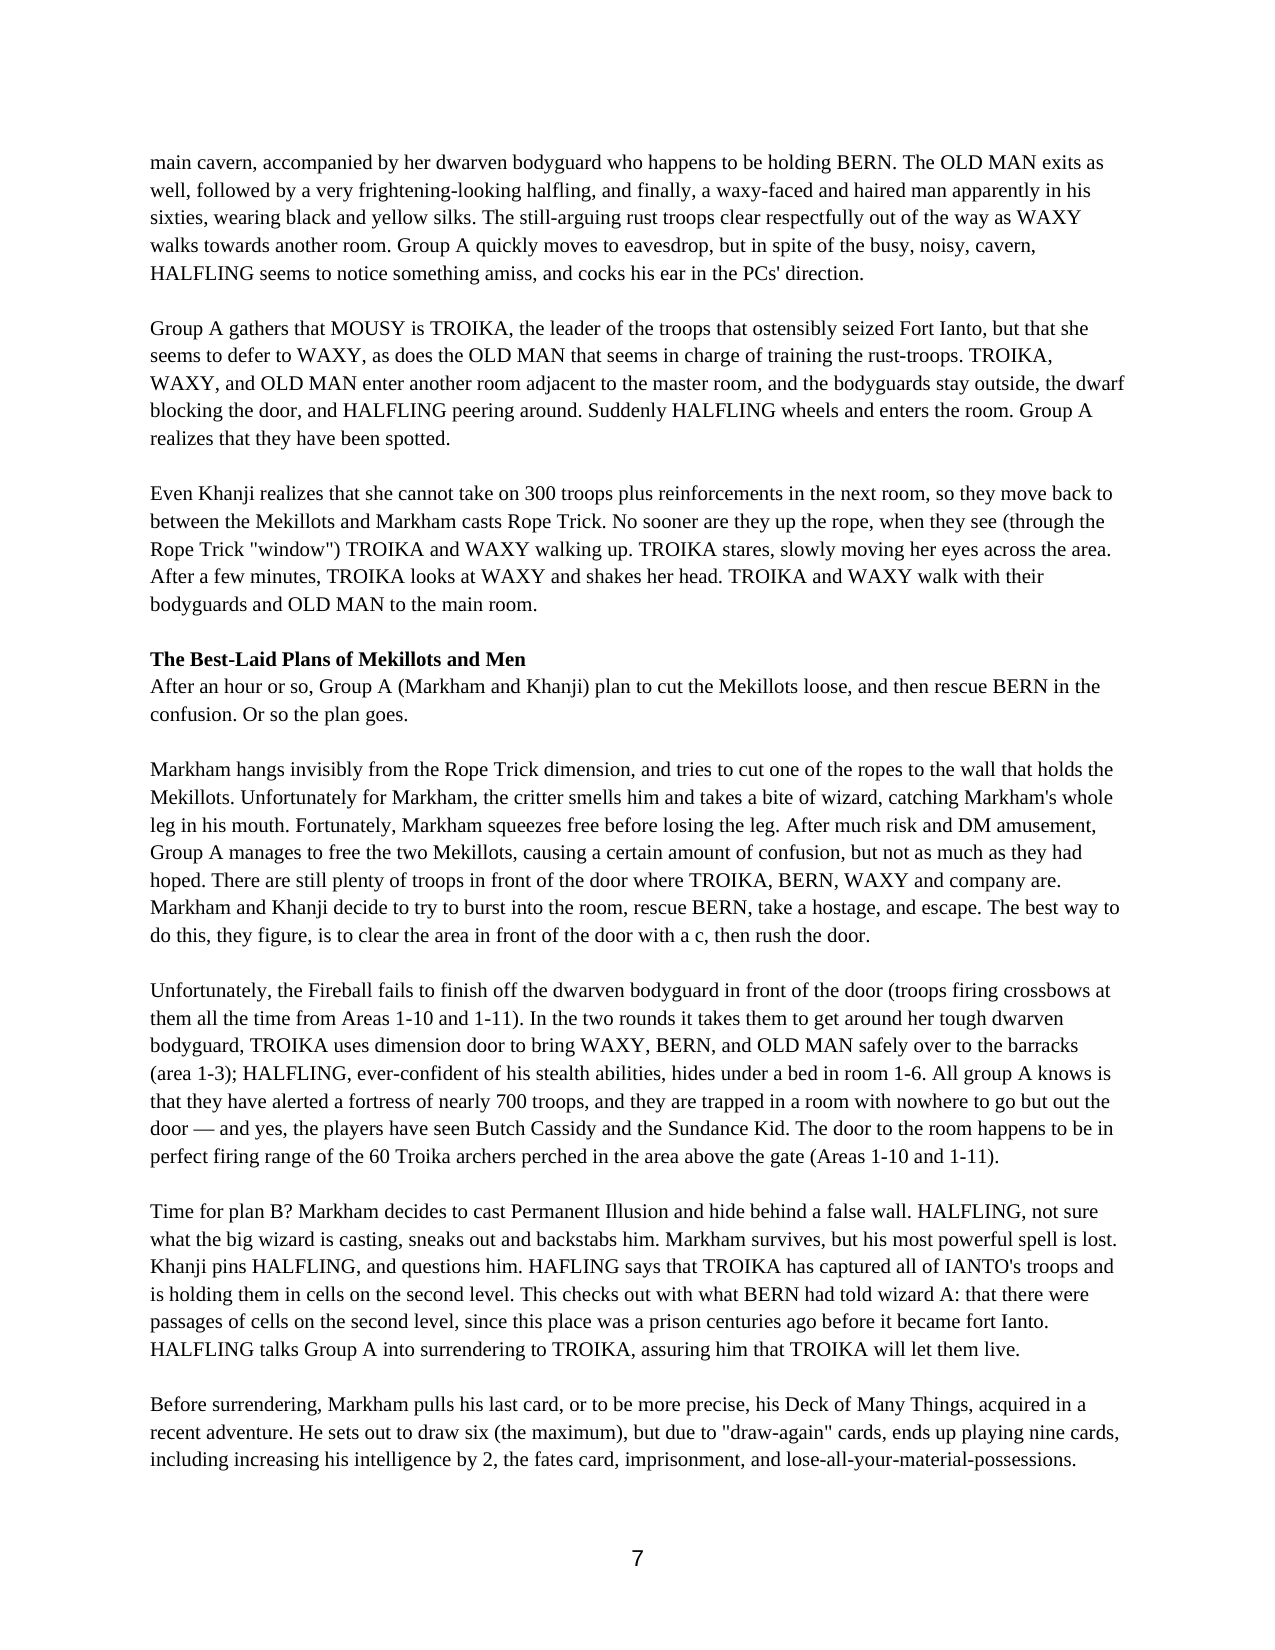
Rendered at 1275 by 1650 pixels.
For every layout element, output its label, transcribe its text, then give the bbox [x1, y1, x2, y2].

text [150, 1392, 1125, 1471]
text Markham hangs invisibly from the Rope Trick dimension, and tries to cut one of the ropes to the wall that holds the Mekillots. Unfortunately for Markham, the critter smells him and takes a bite of wizard, catching Markham's whole leg in his mouth. Fortunately, Markham squeezes free before losing the leg. After much risk and DM amusement, Group A manages to free the two Mekillots, causing a certain amount of confusion, but not as much as they had hoped. There are still plenty of troops in front of the door where TROIKA, BERN, WAXY and company are. Markham and Khanji decide to try to burst into the room, rescue BERN, take a hostage, and escape. The best way to do this, they figure, is to clear the area in front of the door with a c, then rush the door. [150, 757, 1125, 947]
text The Best-Laid Plans of Mekillots and Men [150, 647, 1125, 671]
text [150, 150, 1125, 284]
text Unfortunately, the Fireball fails to finish off the dwarven bodyguard in front of the door (troops firing crossbows at them all the time from Areas 1-10 and 1-11). In the two rounds it takes them to get around her tough dwarven bodyguard, TROIKA uses dimension door to bring WAXY, BERN, and OLD MAN safely over to the barracks (area 1-3); HALFLING, ever-confident of his stealth abilities, hides under a bed in room 1-6. All group A knows is that they have alerted a fortress of nearly 700 troops, and they are trapped in a room with nowhere to go but out the door — and yes, the players have seen Butch Cassidy and the Sundance Kid. The door to the room happens to be in perfect firing range of the 60 Troika archers perched in the area above the gate (Areas 1-10 and 1-11). [150, 978, 1125, 1168]
text After an hour or so, Group A (Markham and Khanji) plan to cut the Mekillots loose, and then rescue BERN in the confusion. Or so the plan goes. [150, 674, 1125, 726]
text Time for plan B? Markham decides to cast Permanent Illusion and hide behind a false wall. HALFLING, not sure what the big wizard is casting, sneaks out and backstabs him. Markham survives, but his most powerful spell is lost. Khanji pins HALFLING, and questions him. HAFLING says that TROIKA has captured all of IANTO's troops and is holding them in cells on the second level. This checks out with what BERN had told wizard A: that there were passages of cells on the second level, since this place was a prison centuries ago before it became fort Ianto. HALFLING talks Group A into surrendering to TROIKA, assuring him that TROIKA will let them live. [150, 1199, 1125, 1361]
text Even Khanji realizes that she cannot take on 300 troops plus reinforcements in the next room, so they move back to between the Mekillots and Markham casts Rope Trick. No sooner are they up the rope, when they see (through the Rope Trick "window") TROIKA and WAXY walking up. TROIKA stares, slowly moving her eyes across the area. After a few minutes, TROIKA looks at WAXY and shakes her head. TROIKA and WAXY walk with their bodyguards and OLD MAN to the main room. [150, 481, 1125, 616]
text Group A gathers that MOUSY is TROIKA, the leader of the troops that ostensibly seized Fort Ianto, but that she seems to defer to WAXY, as does the OLD MAN that seems in charge of training the rust-troops. TROIKA, WAXY, and OLD MAN enter another room adjacent to the master room, and the bodyguards stay outside, the dwarf blocking the door, and HALFLING peering around. Suddenly HALFLING wheels and enters the room. Group A realizes that they have been spotted. [150, 316, 1125, 450]
